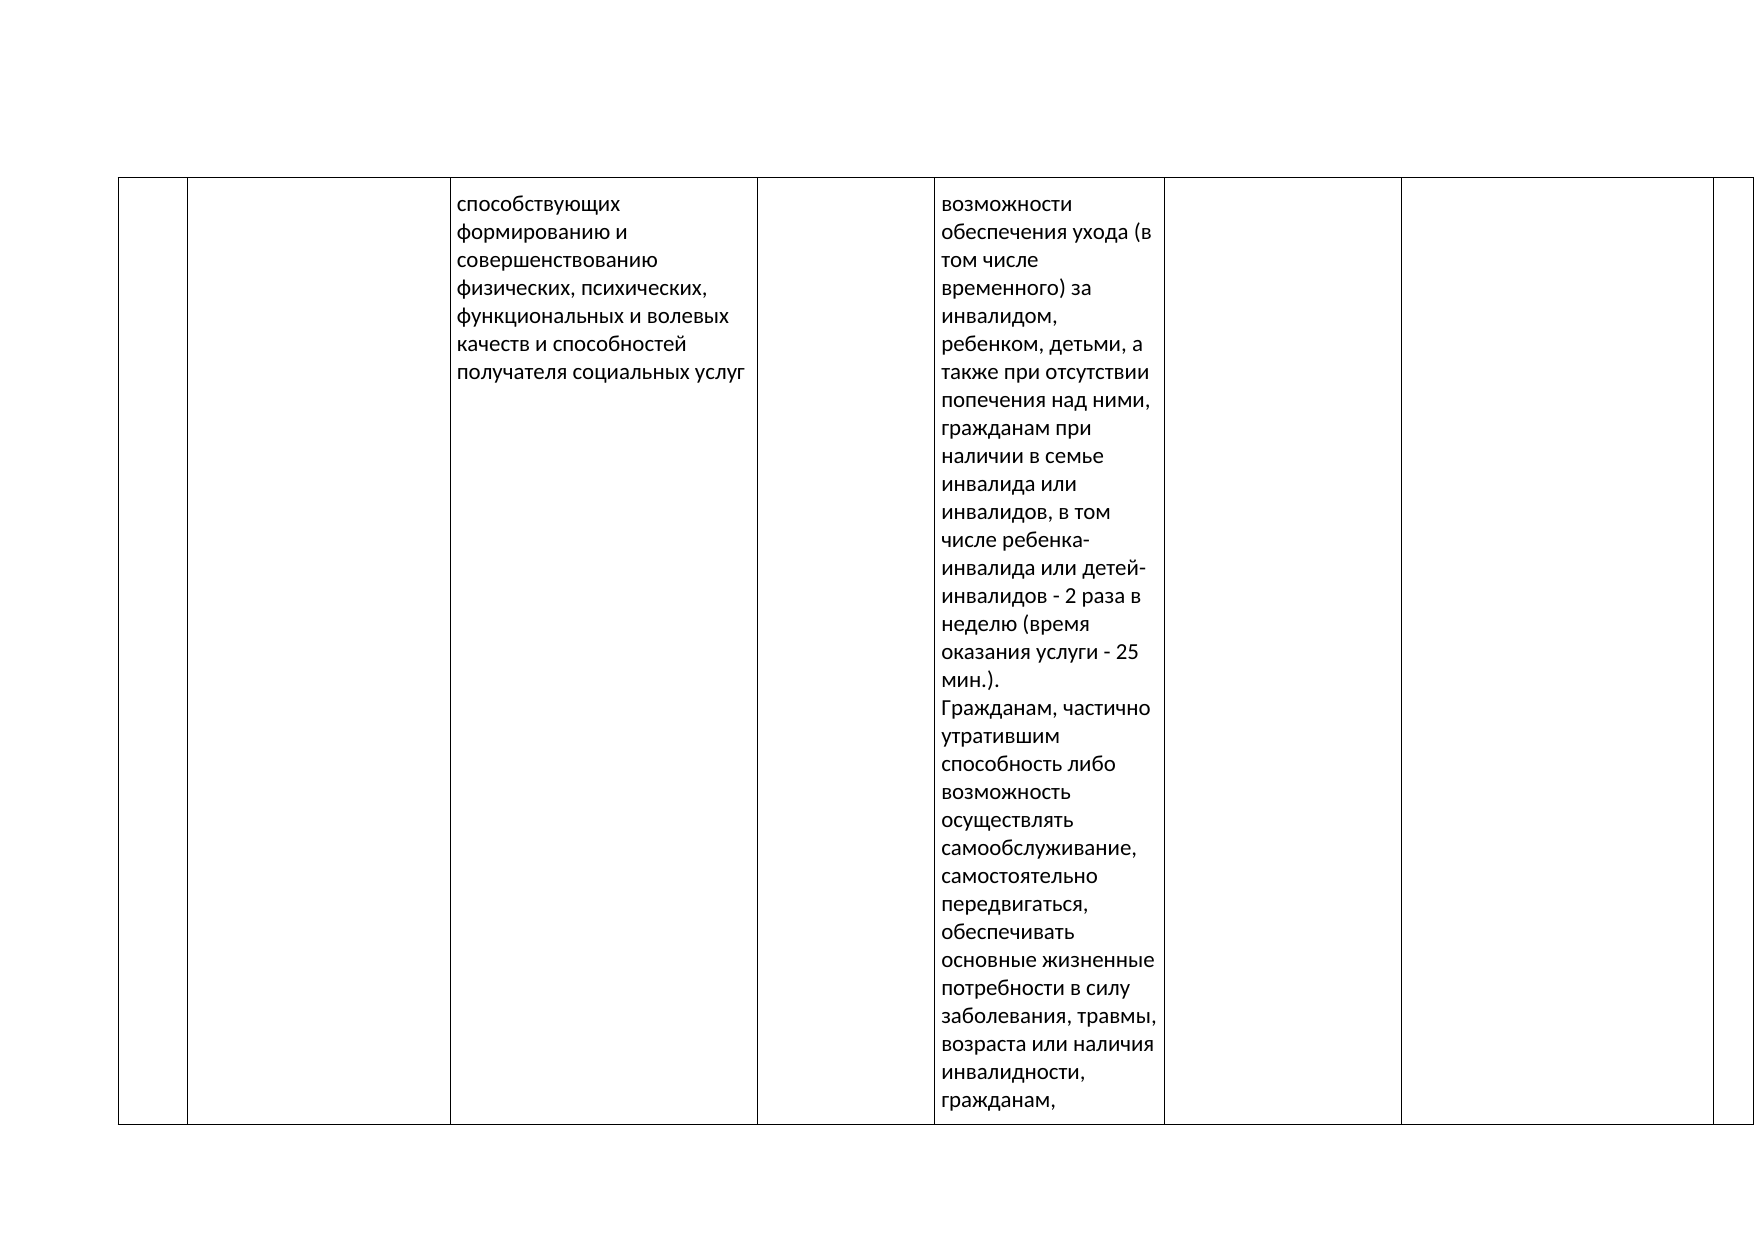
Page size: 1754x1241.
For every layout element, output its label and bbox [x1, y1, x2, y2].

table_cell [451, 178, 757, 1124]
table_cell [935, 178, 1164, 1124]
